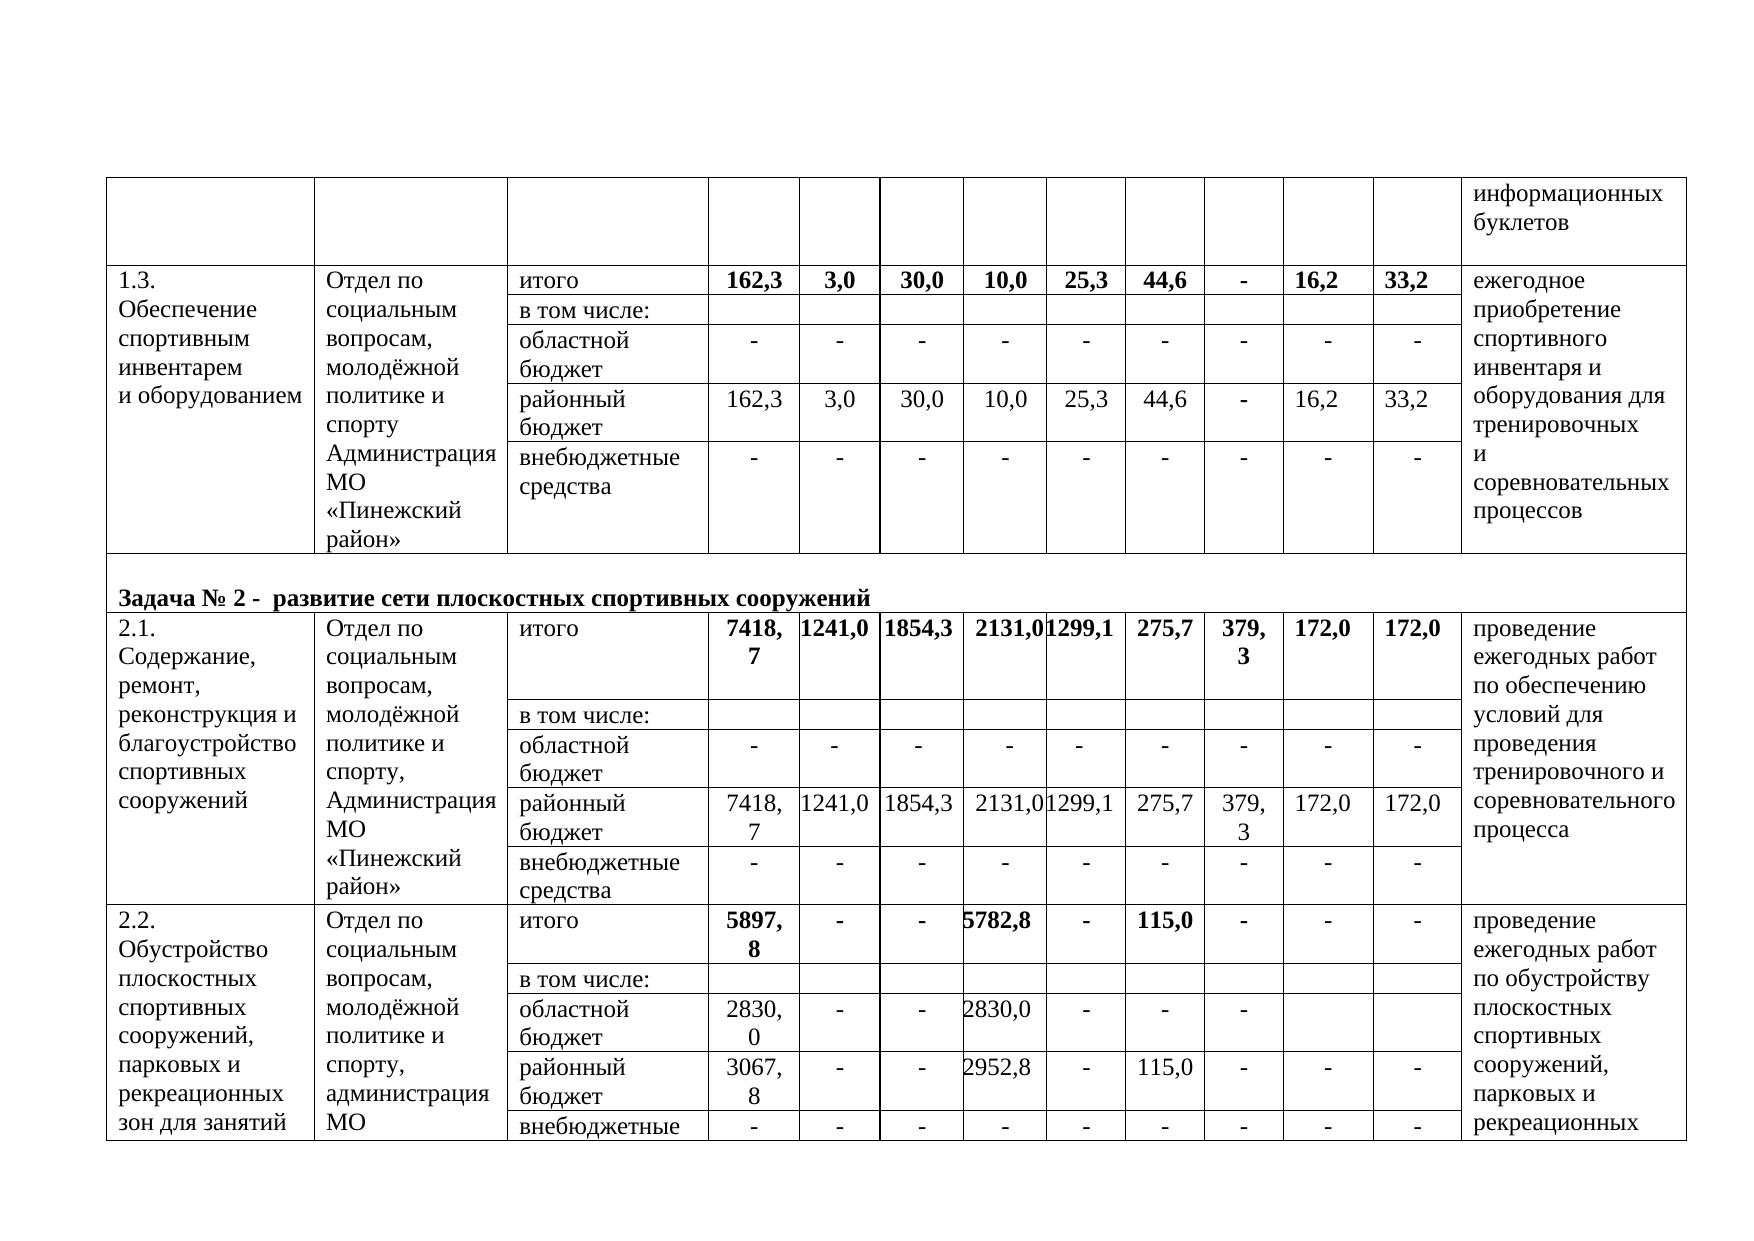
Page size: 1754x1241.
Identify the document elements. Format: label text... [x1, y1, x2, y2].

table_cell - [709, 442, 799, 553]
table_cell 275,7 [1126, 613, 1204, 699]
table_cell - [881, 847, 963, 904]
table_cell - [964, 730, 1046, 787]
table_cell [800, 700, 879, 729]
table_cell - [800, 325, 879, 383]
table_cell 44,6 [1126, 384, 1204, 441]
table_cell районный бюджет [508, 384, 708, 441]
table_cell [709, 295, 799, 324]
table_cell Отдел по социальным вопросам, молодёжной политике и спорту Администрация МО «Пинежский район» [315, 266, 507, 553]
table_cell в том числе: [508, 295, 708, 324]
table_cell - [1205, 730, 1283, 787]
table_cell 1.3. Обеспечение спортивным инвентарем и оборудованием [107, 266, 314, 553]
table_cell [964, 700, 1046, 729]
table_cell [1126, 964, 1204, 993]
table_cell 44,6 [1126, 266, 1204, 294]
table_cell - [1126, 325, 1204, 383]
table_cell 30,0 [881, 384, 963, 441]
table_cell - [1205, 1052, 1283, 1110]
table_cell - [1374, 905, 1461, 963]
table_cell [1126, 700, 1204, 729]
table_cell 275,7 [1126, 788, 1204, 846]
table_cell - [1284, 730, 1373, 787]
table_cell областной бюджет [508, 730, 708, 787]
table_cell - [1284, 1111, 1373, 1139]
table_cell 1299,1 [1047, 788, 1125, 846]
table_cell 172,0 [1374, 788, 1461, 846]
table_cell - [1205, 178, 1283, 264]
table_cell 2131,0 [964, 788, 1046, 846]
table_cell 16,2 [1284, 384, 1373, 441]
table_cell - [709, 730, 799, 787]
table_cell - [1205, 442, 1283, 553]
table_cell - [1374, 1052, 1461, 1110]
table_cell 115,0 [1126, 905, 1204, 963]
table_cell 1299,1 [1047, 613, 1125, 699]
table_cell - [709, 847, 799, 904]
table_cell - [881, 1052, 963, 1110]
table_cell [1284, 964, 1373, 993]
table_cell [1047, 964, 1125, 993]
table_cell - [800, 442, 879, 553]
table_cell - [964, 442, 1046, 553]
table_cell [508, 178, 708, 264]
table_cell [800, 295, 879, 324]
table_cell - [1047, 1111, 1125, 1139]
table_cell - [1374, 325, 1461, 383]
table_cell 379,3 [1205, 788, 1283, 846]
table_cell - [1126, 178, 1204, 264]
table_cell - [709, 178, 799, 264]
table_cell - [1205, 266, 1283, 294]
table_cell - [800, 994, 879, 1051]
table_cell [1205, 295, 1283, 324]
table_cell - [1047, 325, 1125, 383]
table_cell - [1374, 442, 1461, 553]
table_cell [800, 964, 879, 993]
table_cell [1284, 178, 1373, 264]
table_cell 3,0 [800, 266, 879, 294]
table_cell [508, 1111, 708, 1139]
table_cell Отдел по социальным вопросам, молодёжной политике и спорту, администрация МО «Пинежский район» [315, 905, 507, 1139]
table_cell 1241,0 [800, 613, 879, 699]
table_cell в том числе: [508, 700, 708, 729]
table_cell внебюджетные средства [508, 442, 708, 553]
table_cell 10,0 [964, 266, 1046, 294]
table_cell 3067,8 [709, 1052, 799, 1110]
table_cell 172,0 [1284, 613, 1373, 699]
table_cell [1284, 994, 1373, 1051]
table_cell - [1047, 994, 1125, 1051]
table_cell 172,0 [1284, 788, 1373, 846]
table_cell - [1047, 1052, 1125, 1110]
table_cell - [881, 994, 963, 1051]
table_cell 25,3 [1047, 384, 1125, 441]
table_cell - [1205, 1111, 1283, 1139]
table_cell проведение ежегодных работ по обустройству плоскостных спортивных сооружений, парковых и рекреационных зон для занятий физической культурой и спортом [1462, 905, 1686, 1139]
table_cell ежегодное приобретение спортивного инвентаря и оборудования для тренировочных и соревновательных процессов [1462, 266, 1686, 553]
table_cell 10,0 [964, 384, 1046, 441]
table_cell 7418,7 [709, 613, 799, 699]
table_cell [1374, 295, 1461, 324]
table_cell - [881, 442, 963, 553]
table_cell - [1284, 905, 1373, 963]
table_cell [964, 295, 1046, 324]
table_cell 16,2 [1284, 266, 1373, 294]
table_cell Задача № 2 - развитие сети плоскостных спортивных сооружений [107, 554, 1686, 612]
table_cell 162,3 [709, 266, 799, 294]
table_cell 5782,8 [964, 905, 1046, 963]
table_cell [964, 964, 1046, 993]
table_cell [1047, 700, 1125, 729]
table_cell 2830,0 [709, 994, 799, 1051]
table_cell [1284, 700, 1373, 729]
table_cell - [800, 730, 879, 787]
table_cell - [881, 325, 963, 383]
table_cell итого [508, 613, 708, 699]
table_cell - [881, 178, 963, 264]
table_cell областной бюджет [508, 325, 708, 383]
table_cell [1374, 700, 1461, 729]
table_cell - [881, 1111, 963, 1139]
table_cell 25,3 [1047, 266, 1125, 294]
table_cell 1241,0 [800, 788, 879, 846]
table_cell [881, 700, 963, 729]
table_cell - [800, 905, 879, 963]
table_cell - [1047, 442, 1125, 553]
table_cell - [1047, 905, 1125, 963]
table_cell 2952,8 [964, 1052, 1046, 1110]
table_cell - [1374, 1111, 1461, 1139]
table_cell - [964, 325, 1046, 383]
table_cell - [1205, 905, 1283, 963]
table_cell областной бюджет [508, 994, 708, 1051]
table_cell - [800, 178, 879, 264]
table_cell Отдел по социальным вопросам, молодёжной политике и спорту, Администрация МО «Пинежский район» [315, 613, 507, 904]
table_cell районный бюджет [508, 1052, 708, 1110]
table_cell [1126, 295, 1204, 324]
table_cell - [1126, 847, 1204, 904]
table_cell 3,0 [800, 384, 879, 441]
table_cell [1374, 178, 1461, 264]
table_cell - [1047, 847, 1125, 904]
table_cell 172,0 [1374, 613, 1461, 699]
table_cell - [1374, 730, 1461, 787]
table_cell 2.1. Содержание, ремонт, реконструкция и благоустройство спортивных сооружений [107, 613, 314, 904]
table_cell 33,2 [1374, 384, 1461, 441]
table_cell - [1284, 325, 1373, 383]
table_cell [881, 964, 963, 993]
table_cell - [881, 730, 963, 787]
table_cell - [1126, 994, 1204, 1051]
table_cell [1205, 700, 1283, 729]
table_cell 5897,8 [709, 905, 799, 963]
table_cell [1374, 994, 1461, 1051]
table_cell - [1126, 442, 1204, 553]
table_cell итого [508, 266, 708, 294]
table_cell проведение ежегодных работ по обеспечению условий для проведения тренировочного и соревновательного процесса [1462, 613, 1686, 904]
table_cell [1374, 964, 1461, 993]
table_cell итого [508, 905, 708, 963]
table_cell 162,3 [709, 384, 799, 441]
table_cell [709, 700, 799, 729]
table_cell 7418,7 [709, 788, 799, 846]
table_cell - [1205, 994, 1283, 1051]
table_cell 1854,3 [881, 613, 963, 699]
table_cell [881, 295, 963, 324]
table_cell - [1284, 442, 1373, 553]
table_cell районный бюджет [508, 788, 708, 846]
table_cell внебюджетные средства [508, 847, 708, 904]
table_cell - [881, 905, 963, 963]
table_cell - [1126, 730, 1204, 787]
table_cell - [964, 178, 1046, 264]
table_cell 379,3 [1205, 613, 1283, 699]
table_cell - [1284, 1052, 1373, 1110]
table_cell - [1047, 730, 1125, 787]
table_cell 30,0 [881, 266, 963, 294]
table_cell - [1284, 847, 1373, 904]
table_cell - [964, 847, 1046, 904]
table_cell 2131,0 [964, 613, 1046, 699]
table_cell 2.2. Обустройство плоскостных спортивных сооружений, парковых и рекреационных зон для занятий физической культурой и спортом [107, 905, 314, 1139]
table_cell 115,0 [1126, 1052, 1204, 1110]
table_cell - [1047, 178, 1125, 264]
table_cell - [964, 1111, 1046, 1139]
table_cell в том числе: [508, 964, 708, 993]
table_cell [1205, 964, 1283, 993]
table_cell [709, 964, 799, 993]
table_cell - [1126, 1111, 1204, 1139]
table_cell 33,2 [1374, 266, 1461, 294]
table_cell - [1205, 847, 1283, 904]
table_cell - [800, 1111, 879, 1139]
table_cell - [709, 325, 799, 383]
table_cell - [800, 847, 879, 904]
table_cell - [709, 1111, 799, 1139]
table_cell 1854,3 [881, 788, 963, 846]
table_cell [1284, 295, 1373, 324]
table_cell 2830,0 [964, 994, 1046, 1051]
table_cell [1047, 295, 1125, 324]
table_cell - [800, 1052, 879, 1110]
table_cell - [1374, 847, 1461, 904]
table_cell - [1205, 384, 1283, 441]
table_cell - [1205, 325, 1283, 383]
